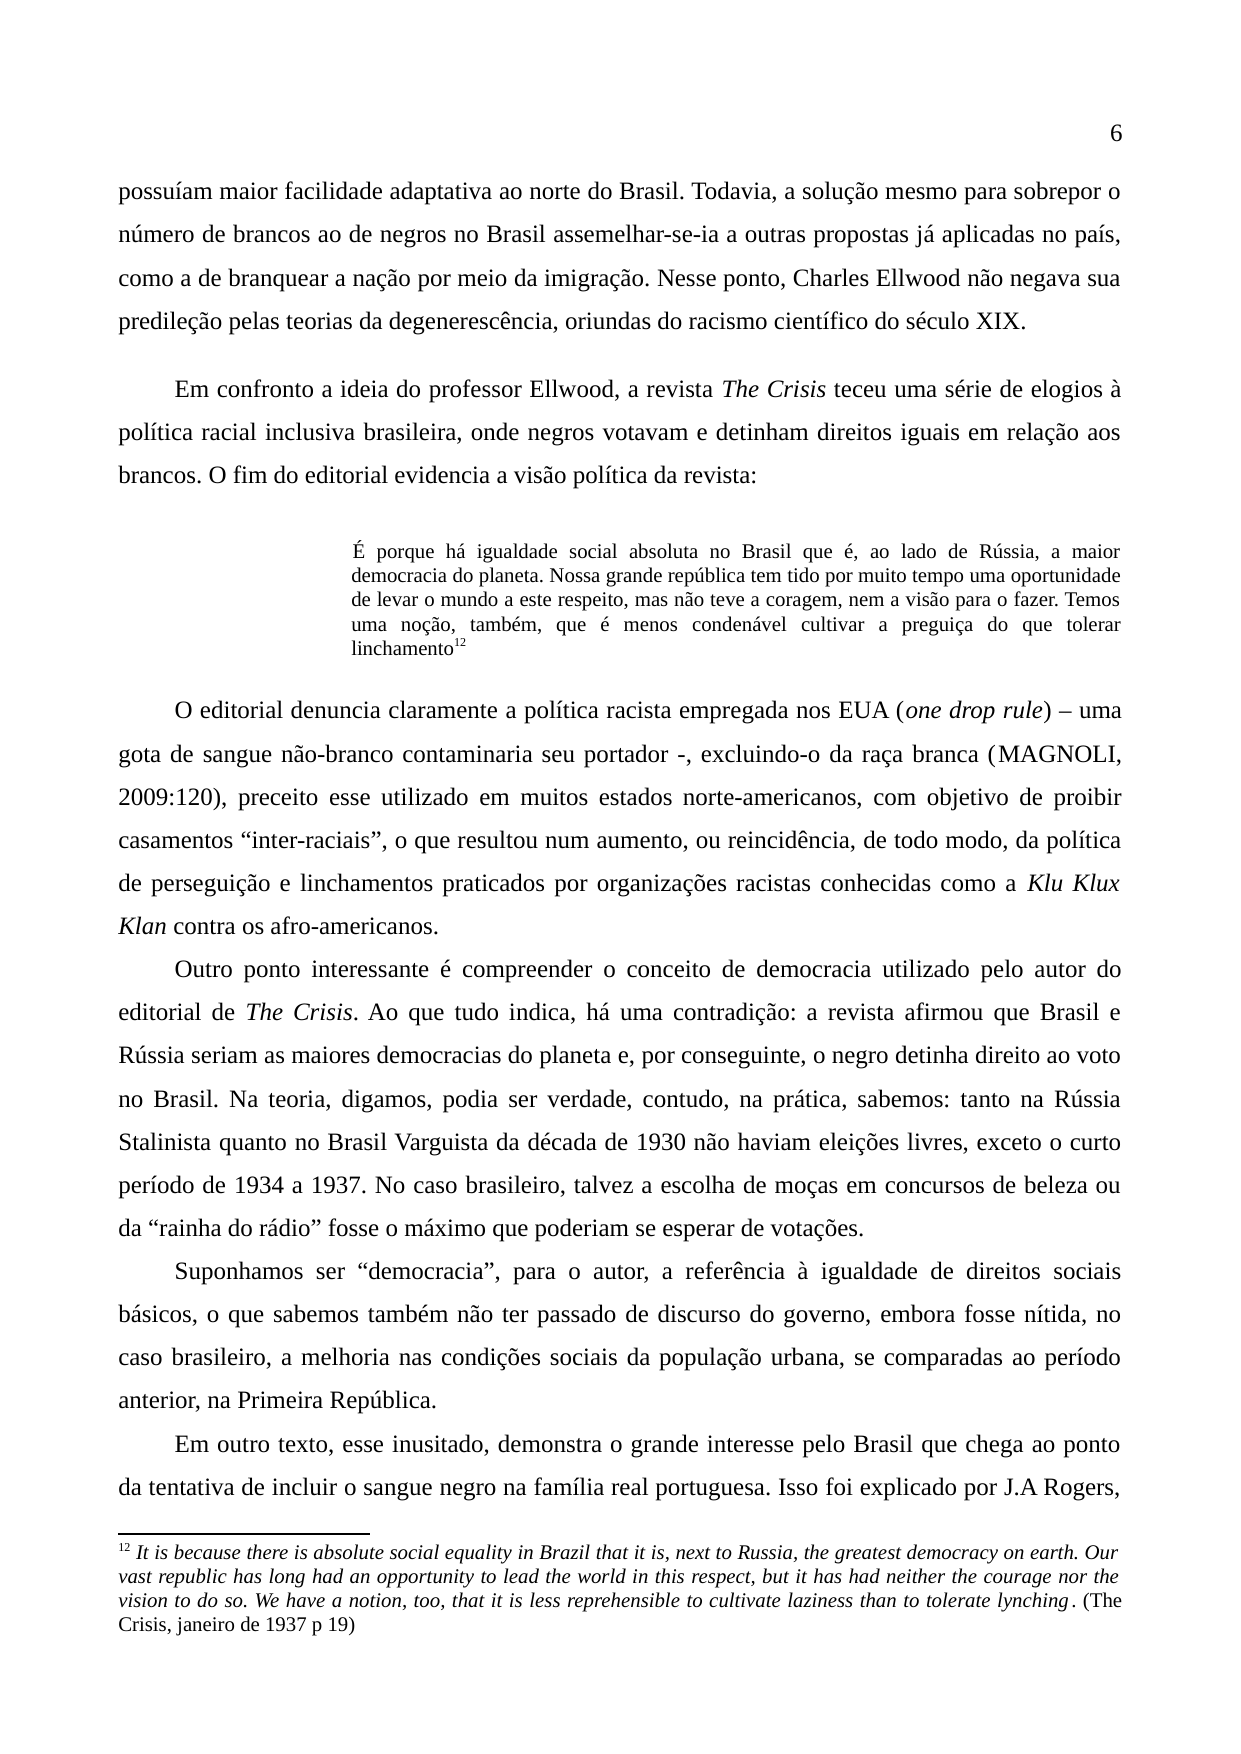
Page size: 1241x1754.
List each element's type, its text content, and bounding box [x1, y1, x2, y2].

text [118, 1429, 1122, 1472]
text Suponhamos ser “democracia”, para o autor, a referência à igualdade de direitos sociais básicos, o que sabemos também não ter passado de discurso do governo, embora fosse nítida, no caso brasileiro, a melhoria nas condições sociais da população urbana, se comparadas ao período anterior, na Primeira República. [118, 1256, 1122, 1414]
text É porque há igualdade social absoluta no Brasil que é, ao lado de Rússia, a maior democracia do planeta. Nossa grande república tem tido por muito tempo uma oportunidade de levar o mundo a este respeito, mas não teve a coragem, nem a visão para o fazer. Temos uma noção, também, que é menos condenável cultivar a preguiça do que tolerar linchamento [351, 539, 1122, 659]
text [118, 176, 1122, 334]
text Em confronto a ideia do professor Ellwood, a revista The Crisis teceu uma série de elogios à política racial inclusiva brasileira, onde negros votavam e detinham direitos iguais em relação aos brancos. O fim do editorial evidencia a visão política da revista: [118, 374, 1122, 489]
text O editorial denuncia claramente a política racista empregada nos EUA (one drop rule) – uma gota de sangue não-branco contaminaria seu portador -, excluindo-o da raça branca (MAGNOLI, 2009:120), preceito esse utilizado em muitos estados norte-americanos, com objetivo de proibir casamentos “inter-raciais”, o que resultou num aumento, ou reincidência, de todo modo, da política de perseguição e linchamentos praticados por organizações racistas conhecidas como a Klu Klux Klan contra os afro-americanos. [118, 696, 1122, 940]
text Outro ponto interessante é compreender o conceito de democracia utilizado pelo autor do editorial de The Crisis. Ao que tudo indica, há uma contradição: a revista afirmou que Brasil e Rússia seriam as maiores democracias do planeta e, por conseguinte, o negro detinha direito ao voto no Brasil. Na teoria, digamos, podia ser verdade, contudo, na prática, sabemos: tanto na Rússia Stalinista quanto no Brasil Varguista da década de 1930 não haviam eleições livres, exceto o curto período de 1934 a 1937. No caso brasileiro, talvez a escolha de moças em concursos de beleza ou da “rainha do rádio” fosse o máximo que poderiam se esperar de votações. [118, 954, 1122, 1242]
